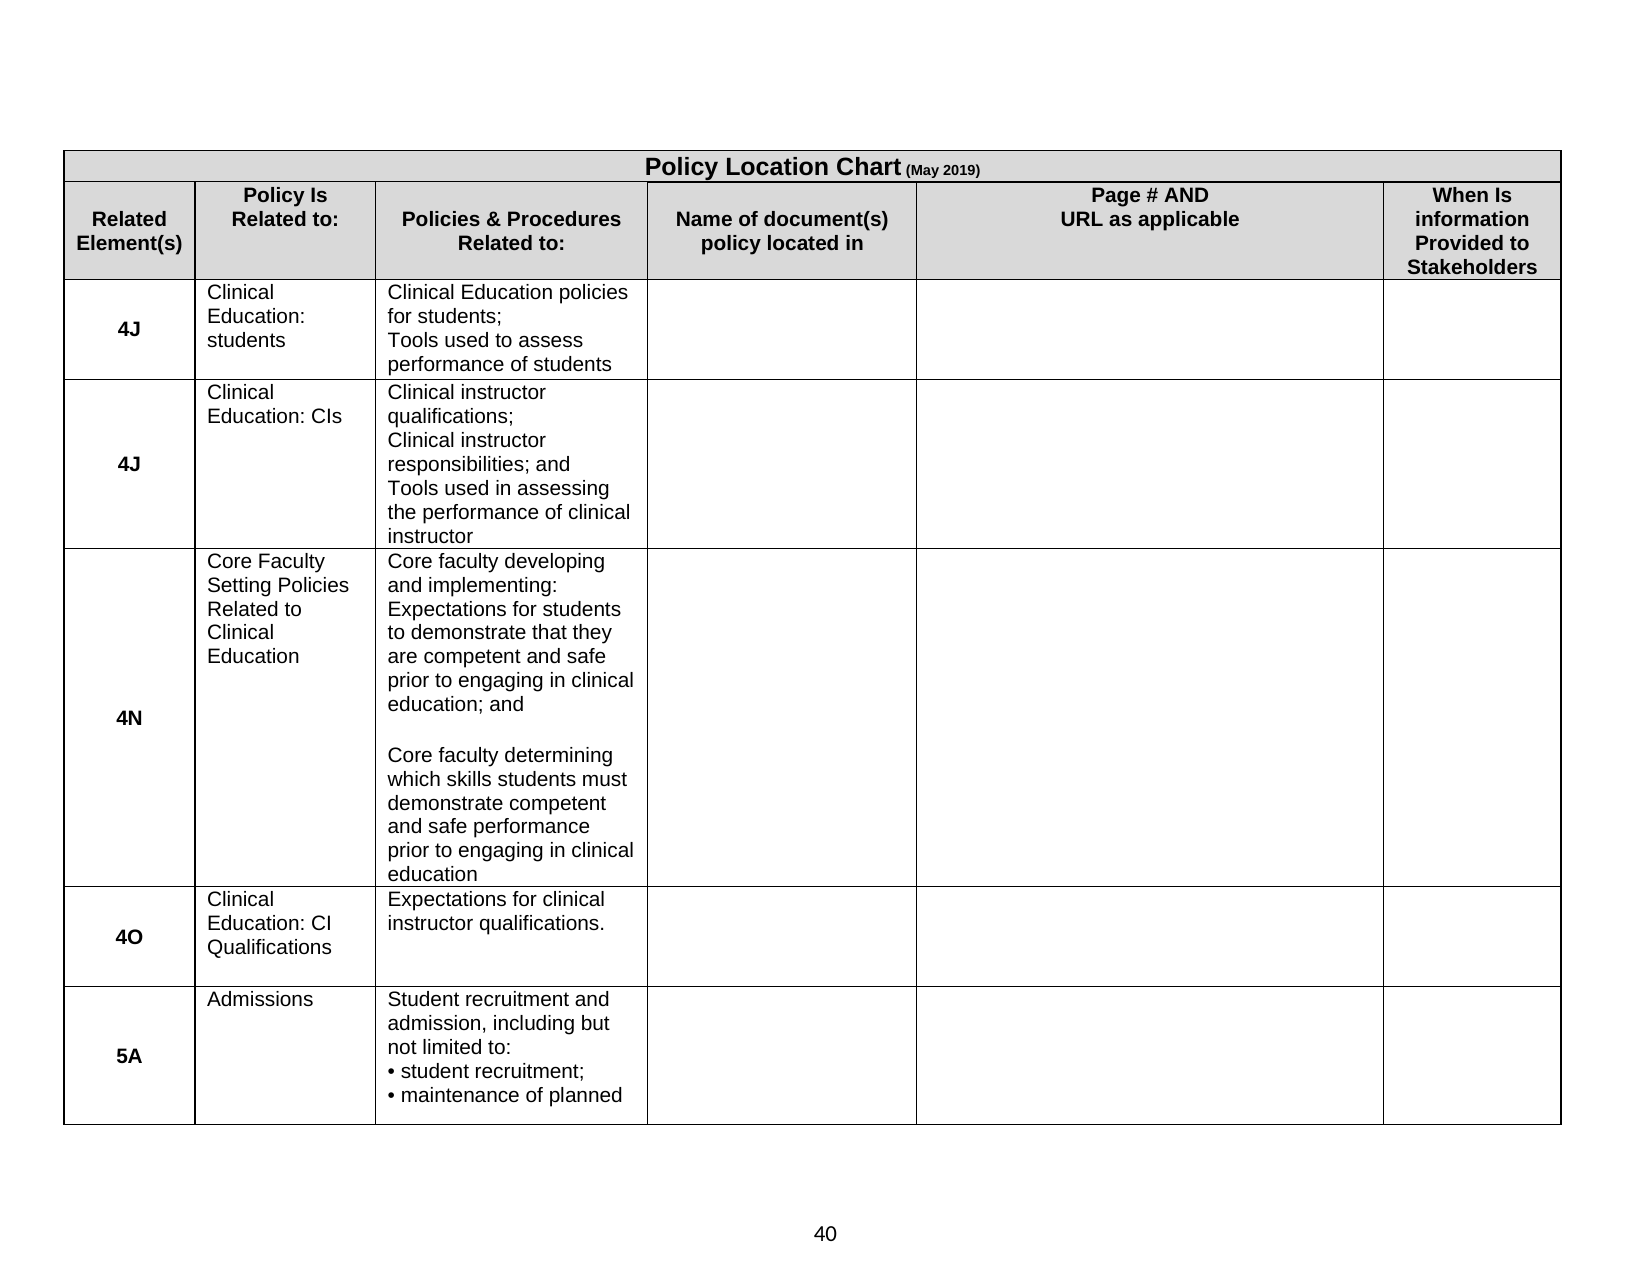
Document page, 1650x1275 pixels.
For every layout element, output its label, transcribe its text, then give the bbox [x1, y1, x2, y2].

table_cell [648, 887, 916, 986]
table_cell [1384, 549, 1560, 886]
table_cell [648, 380, 916, 547]
table_cell Policy Is Related to: [196, 182, 375, 279]
table_cell [917, 549, 1383, 886]
table_cell 4N [65, 549, 194, 886]
table_cell [648, 987, 916, 1124]
table_cell [917, 280, 1383, 379]
table_cell [1384, 380, 1560, 547]
table_cell [1384, 280, 1560, 379]
table_cell Expectations for clinical instructor qualifications. [376, 887, 647, 986]
table_cell Core Faculty Setting Policies Related to Clinical Education [196, 549, 375, 886]
table_header Policy Location Chart (May 2019) [65, 151, 1560, 181]
table_cell 5A [65, 987, 194, 1124]
table_cell [648, 549, 916, 886]
table_cell Name of document(s) policy located in [648, 183, 916, 279]
table_cell When Is information Provided to Stakeholders [1384, 183, 1560, 279]
table_cell [648, 280, 916, 379]
table_cell Clinical Education: CI Qualifications [196, 887, 375, 986]
table_cell 4J [65, 380, 194, 547]
table_cell Admissions [196, 987, 375, 1124]
table_cell 4O [65, 887, 194, 986]
table_cell Clinical Education policies for students; Tools used to assess performance of students [376, 280, 647, 379]
table_cell [917, 380, 1383, 547]
table_cell Policies & Procedures Related to: [376, 182, 647, 279]
table_cell [917, 887, 1383, 986]
table_cell [1384, 987, 1560, 1124]
table_cell Related Element(s) [65, 182, 194, 279]
table_cell Core faculty developing and implementing: Expectations for students to demonstrate that they are competent and safe prior to engaging in clinical education; and Core faculty determining which skills students must demonstrate competent and safe performance prior to engaging in clinical education [376, 549, 647, 886]
table_cell [917, 987, 1383, 1124]
table_cell 4J [65, 280, 194, 379]
table_cell Page # AND URL as applicable [917, 183, 1383, 279]
table_cell Clinical Education: students [196, 280, 375, 379]
table_cell Clinical Education: CIs [196, 380, 375, 547]
table_cell Clinical instructor qualifications; Clinical instructor responsibilities; and Tools used in assessing the performance of clinical instructor [376, 380, 647, 547]
table_cell [1384, 887, 1560, 986]
